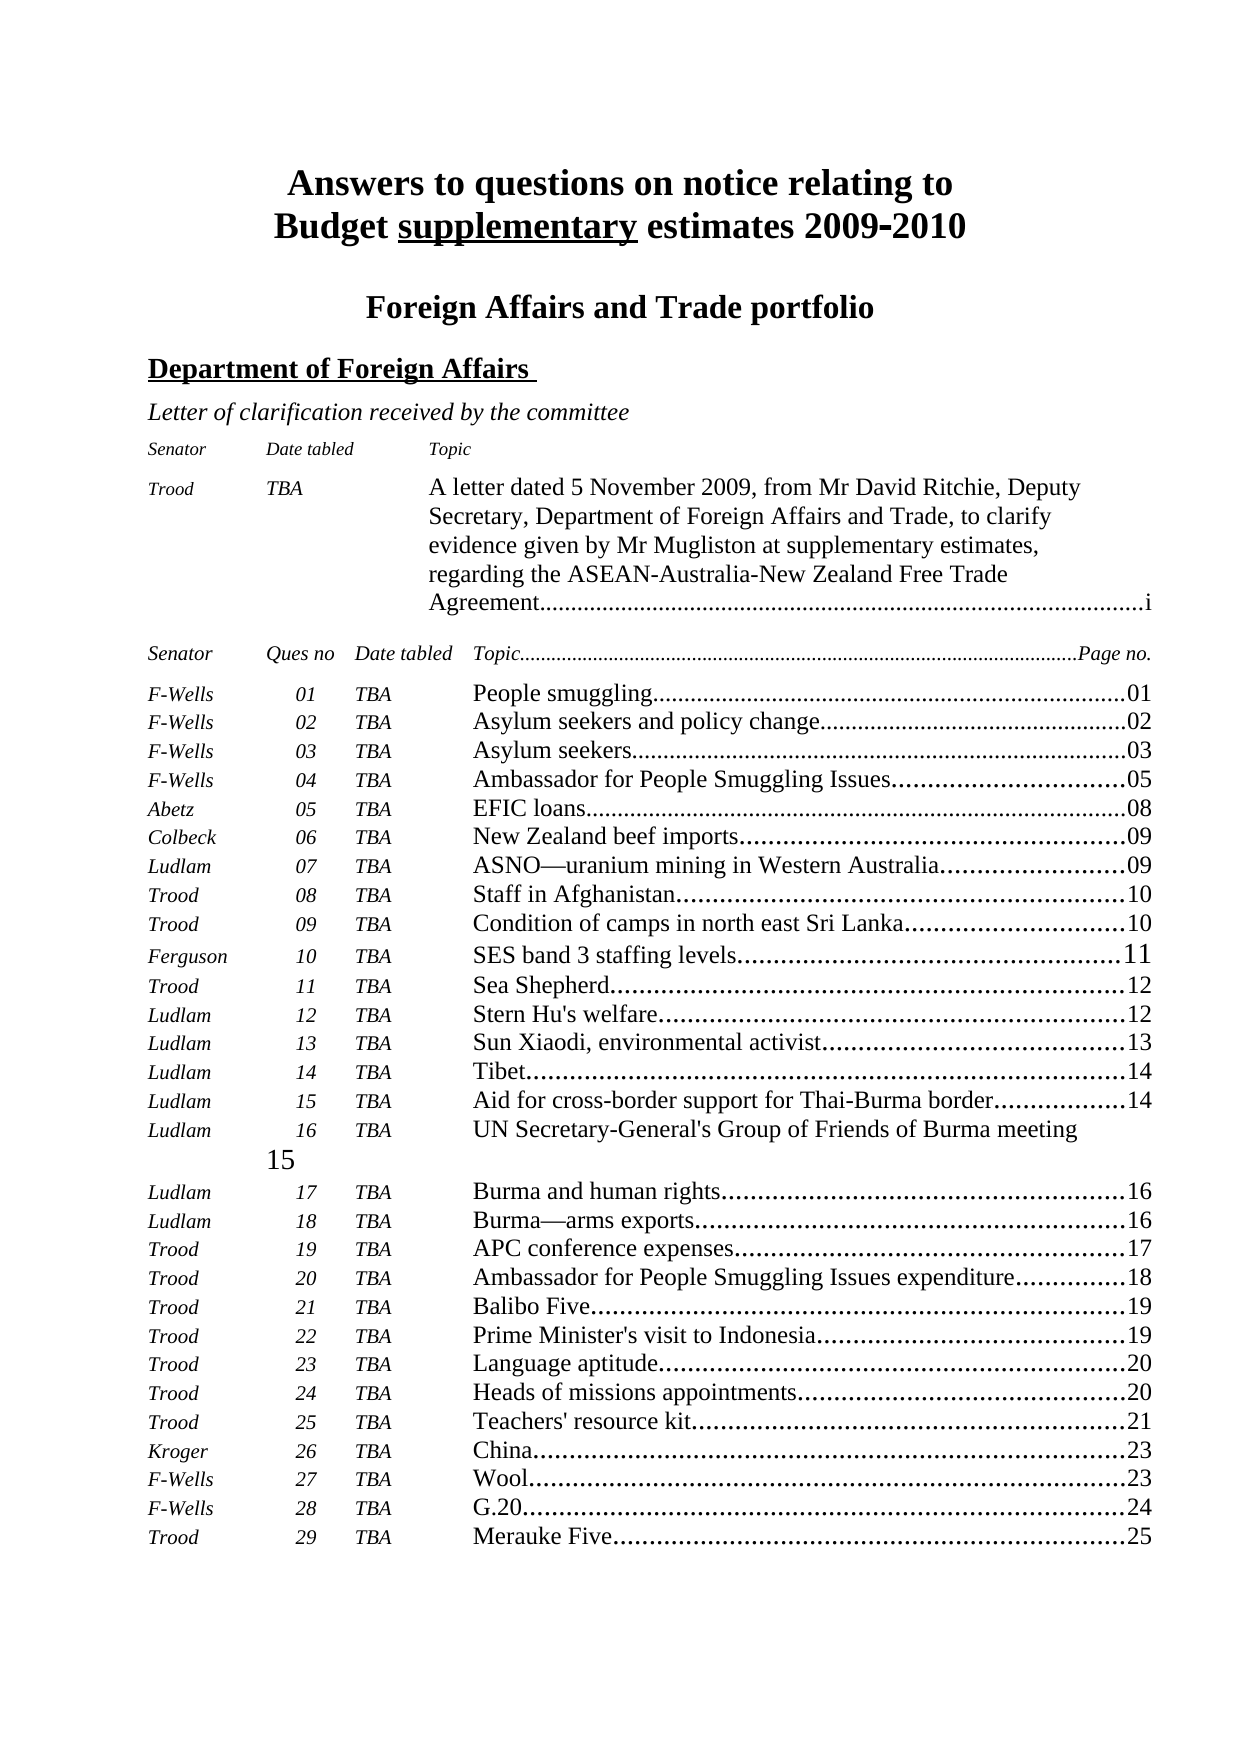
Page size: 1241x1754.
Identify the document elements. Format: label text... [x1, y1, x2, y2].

text Foreign Affairs and Trade portfolio [148, 288, 1092, 326]
text Trood 24 TBA Heads of missions appointments 20 [148, 1377, 1092, 1406]
text Trood TBA A letter dated 5 November 2009, from Mr David Ritchie, Deputy Secretary, Department of Foreign Affairs and Trade, to clarify evidence given by Mr Mugliston at supplementary estimates, regarding the ASEAN-Australia-New Zealand Free Trade Agreement. i [148, 472, 1092, 616]
text Ludlam 17 TBA Burma and human rights 16 [148, 1176, 1092, 1205]
text Senator Ques no Date tabled Topic Page no. [148, 641, 1092, 665]
text Letter of clarification received by the committee [148, 397, 1092, 426]
text Kroger 26 TBA China 23 [148, 1435, 1092, 1463]
text Trood 23 TBA Language aptitude 20 [148, 1348, 1092, 1377]
text Senator Date tabled Topic [148, 438, 1092, 460]
text F-Wells 02 TBA Asylum seekers and policy change 02 [148, 706, 1092, 735]
text Ludlam 16 TBA UN Secretary-General's Group of Friends of Burma meeting 15 [148, 1114, 1092, 1176]
text F-Wells 01 TBA People smuggling 01 [148, 678, 1092, 706]
text Trood 25 TBA Teachers' resource kit 21 [148, 1406, 1092, 1435]
text Answers to questions on notice relating to Budget supplementary estimates 20092010 [148, 160, 1092, 246]
text Trood 11 TBA Sea Shepherd 12 [148, 970, 1092, 999]
text F-Wells 03 TBA Asylum seekers 03 [148, 735, 1092, 764]
text Ludlam 07 TBA ASNO—uranium mining in Western Australia 09 [148, 850, 1092, 879]
text Trood 20 TBA Ambassador for People Smuggling Issues expenditure 18 [148, 1262, 1092, 1291]
text F-Wells 27 TBA Wool 23 [148, 1463, 1092, 1492]
text Ludlam 14 TBA Tibet 14 [148, 1056, 1092, 1085]
text Trood 09 TBA Condition of camps in north east Sri Lanka 10 [148, 908, 1092, 936]
text Trood 19 TBA APC conference expenses 17 [148, 1233, 1092, 1262]
text Trood 29 TBA Merauke Five 25 [148, 1521, 1092, 1550]
text Trood 21 TBA Balibo Five 19 [148, 1291, 1092, 1320]
text Ludlam 12 TBA Stern Hu's welfare 12 [148, 999, 1092, 1027]
text F-Wells 28 TBA G.20 24 [148, 1492, 1092, 1521]
text Ludlam 15 TBA Aid for cross-border support for Thai-Burma border 14 [148, 1085, 1092, 1114]
text Trood 22 TBA Prime Minister's visit to Indonesia 19 [148, 1320, 1092, 1348]
text F-Wells 04 TBA Ambassador for People Smuggling Issues 05 [148, 764, 1092, 793]
text Department of Foreign Affairs [148, 351, 1092, 384]
text Ferguson 10 TBA SES band 3 staffing levels 11 [148, 936, 1092, 970]
text Ludlam 13 TBA Sun Xiaodi, environmental activist 13 [148, 1027, 1092, 1056]
text Abetz 05 TBA EFIC loans 08 [148, 793, 1092, 821]
text Trood 08 TBA Staff in Afghanistan 10 [148, 879, 1092, 908]
text Ludlam 18 TBA Burma—arms exports 16 [148, 1205, 1092, 1233]
text Colbeck 06 TBA New Zealand beef imports 09 [148, 821, 1092, 850]
